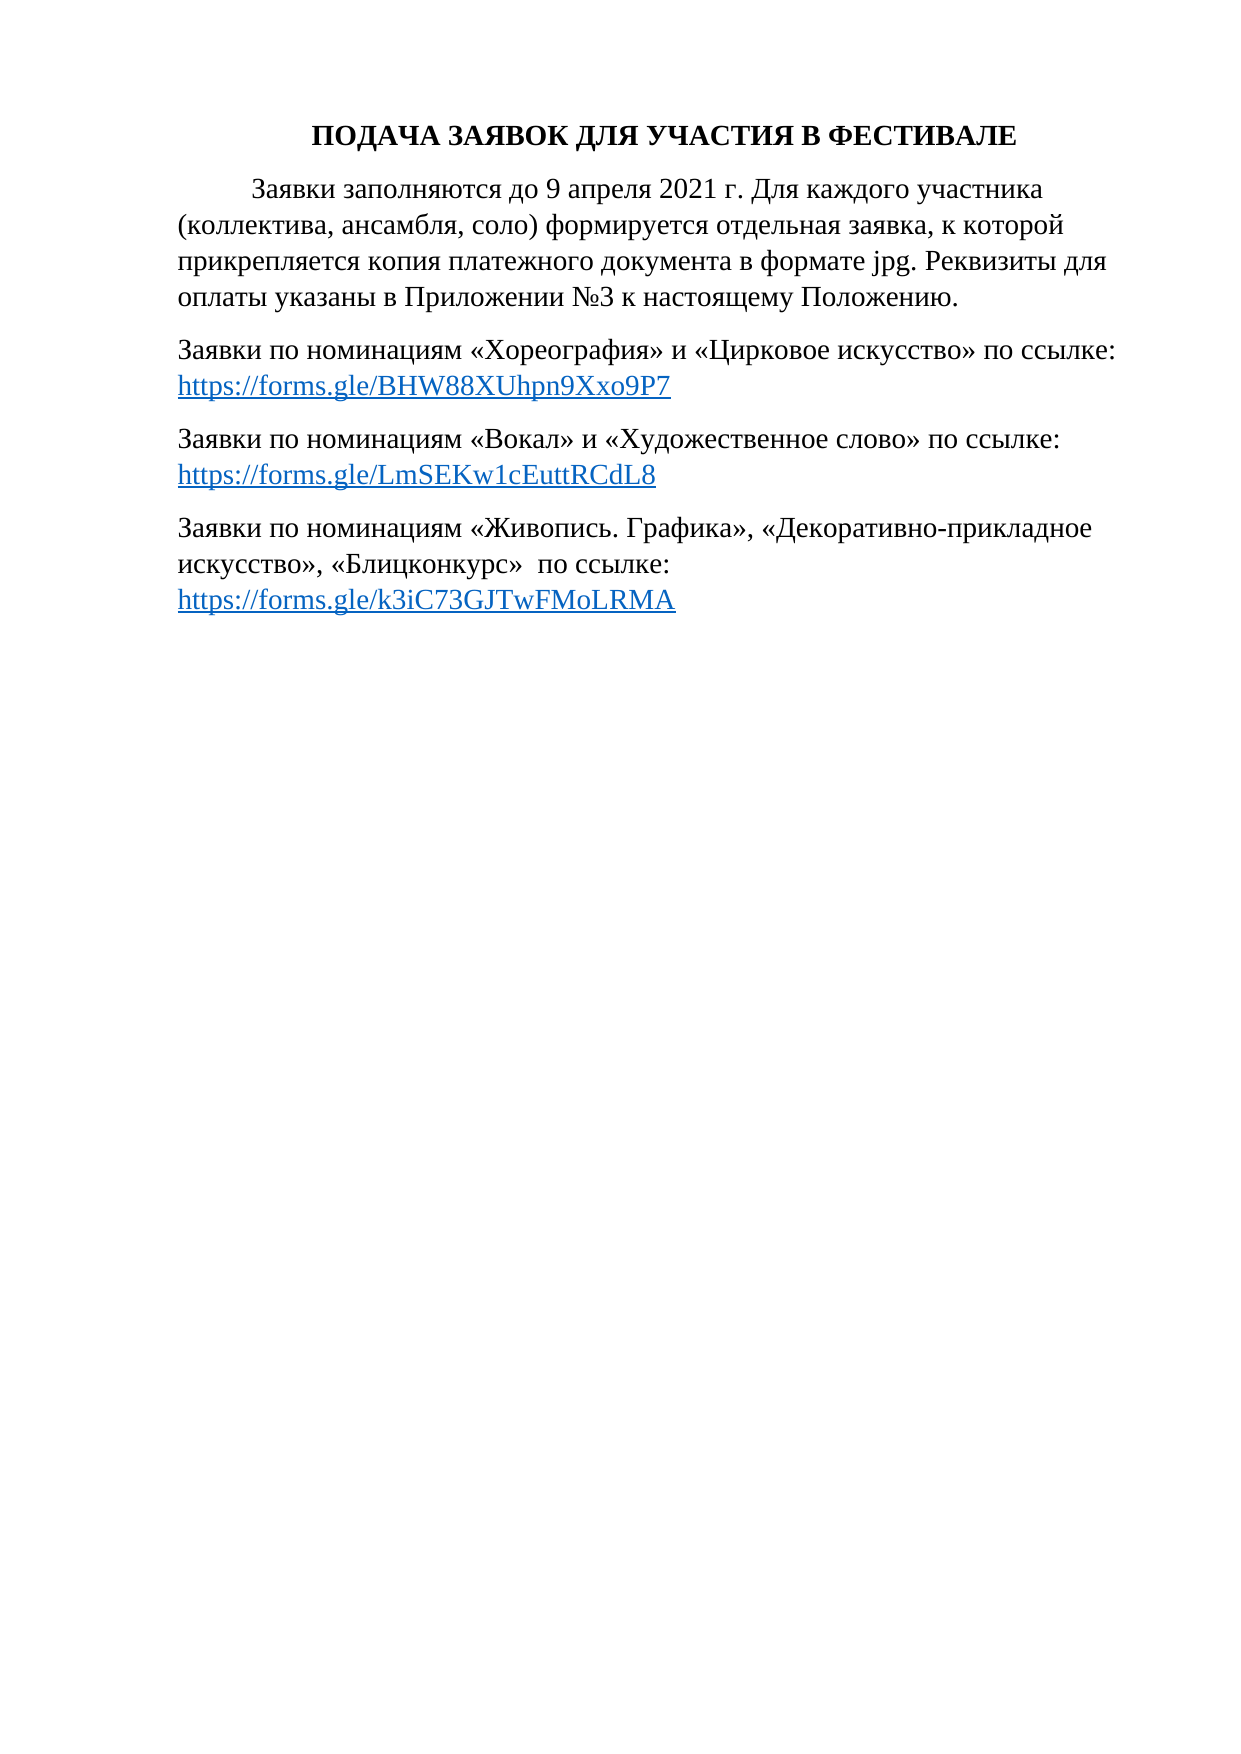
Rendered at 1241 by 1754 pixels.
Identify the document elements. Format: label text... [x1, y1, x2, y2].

text Заявки по номинациям «Вокал» и «Художественное слово» по ссылке: https://forms.gle/LmSEKw1cEuttRCdL8 [177, 421, 1152, 491]
text ПОДАЧА ЗАЯВОК ДЛЯ УЧАСТИЯ В ФЕСТИВАЛЕ [177, 118, 1152, 152]
text Заявки заполняются до 9 апреля 2021 г. Для каждого участника (коллектива, ансамбля, соло) формируется отдельная заявка, к которой прикрепляется копия платежного документа в формате jpg. Реквизиты для оплаты указаны в Приложении №3 к настоящему Положению. [177, 171, 1152, 313]
text Заявки по номинациям «Хореография» и «Цирковое искусство» по ссылке: https://forms.gle/BHW88XUhpn9Xxo9P7 [177, 332, 1152, 402]
text Заявки по номинациям «Живопись. Графика», «Декоративно-прикладное искусство», «Блицконкурс» по ссылке: https://forms.gle/k3iC73GJTwFMoLRMA [177, 510, 1152, 616]
